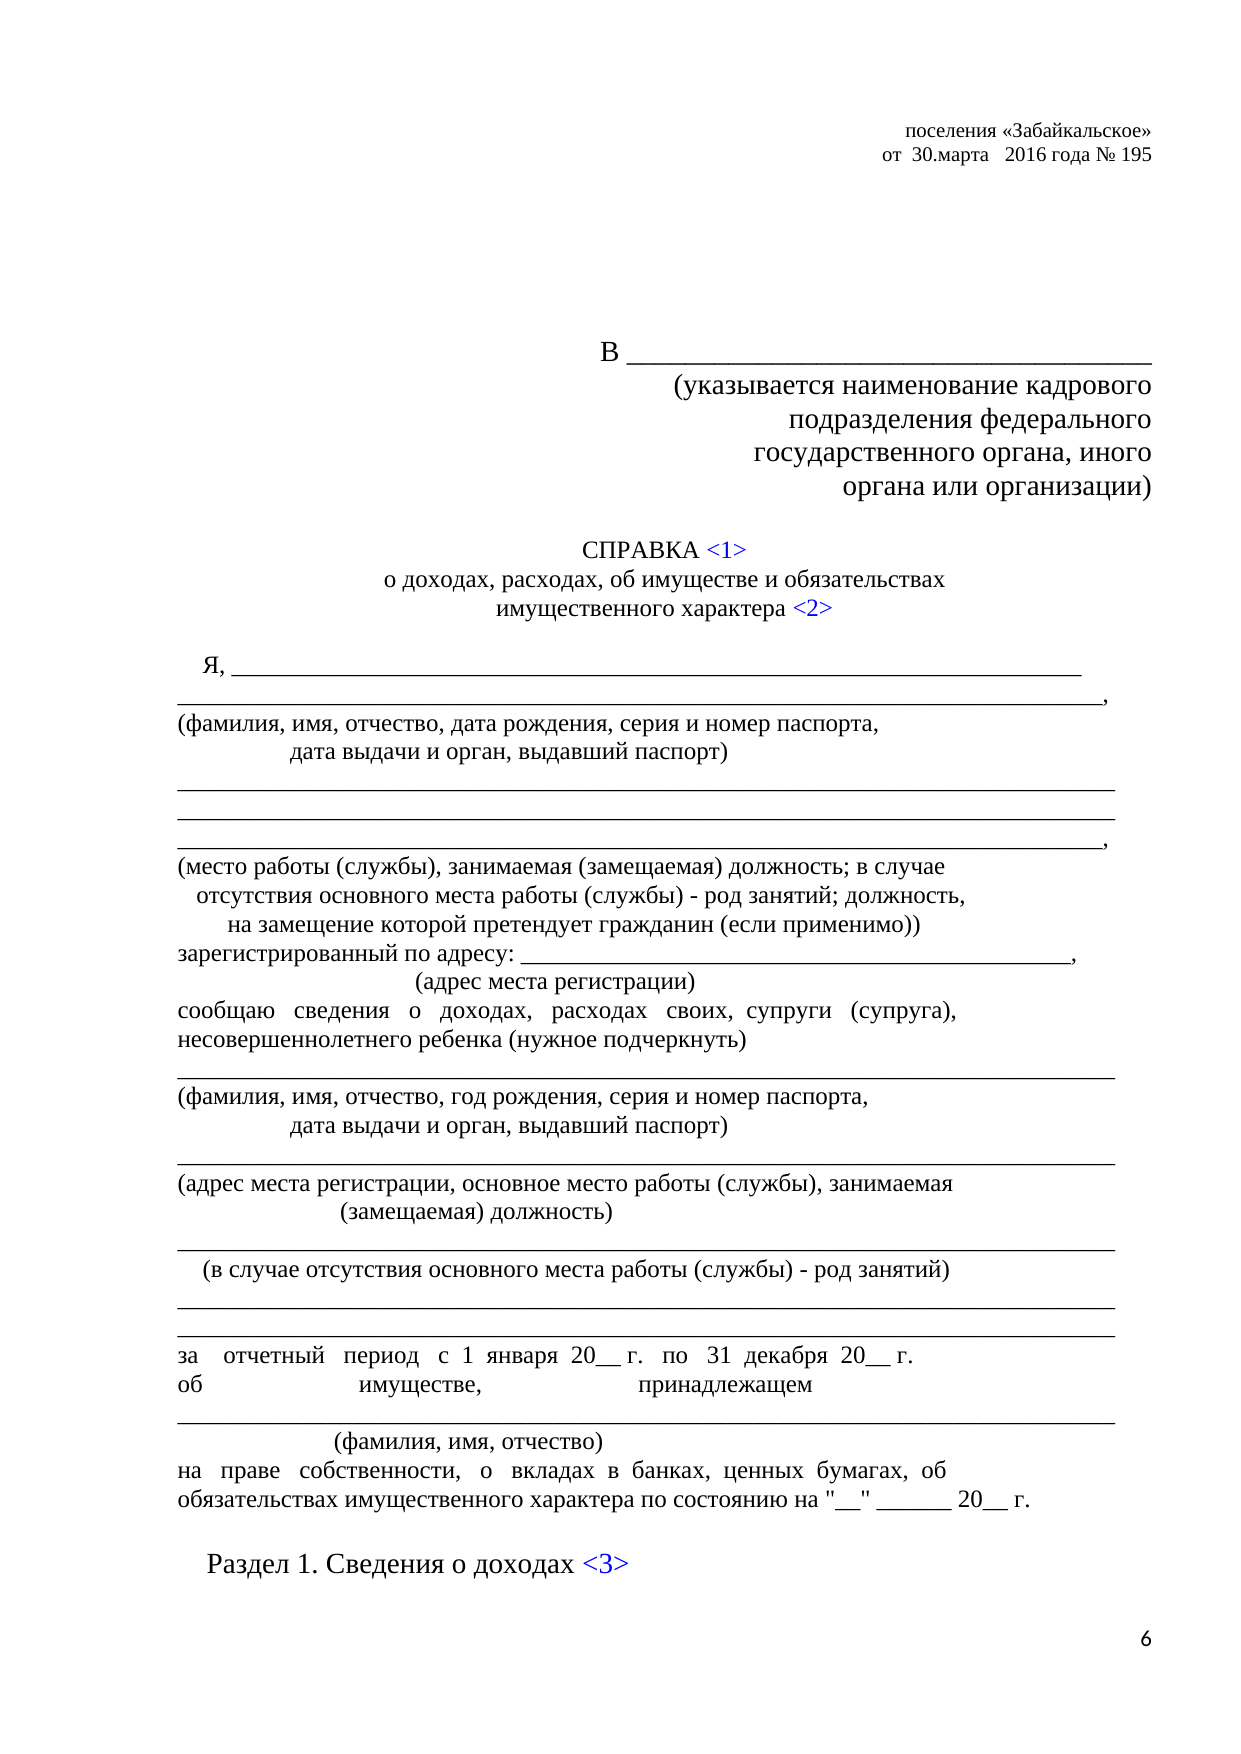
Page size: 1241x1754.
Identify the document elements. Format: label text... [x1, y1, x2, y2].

text (место работы (службы), занимаемая (замещаемая) должность; в случае [177, 851, 1152, 880]
text органа или организации) [177, 468, 1152, 502]
text на замещение которой претендует гражданин (если применимо)) [177, 909, 1152, 938]
text __________________________________________________________________________, [177, 679, 1152, 708]
text ___________________________________________________________________________ [177, 1139, 1152, 1168]
text ___________________________________________________________________________ [177, 1398, 1152, 1426]
text ___________________________________________________________________________ [177, 1225, 1152, 1254]
text ___________________________________________________________________________ [177, 1311, 1152, 1340]
text дата выдачи и орган, выдавший паспорт) [177, 1110, 1152, 1139]
text государственного органа, иного [177, 434, 1152, 468]
text (адрес места регистрации) [177, 966, 1152, 995]
text обязательствах имущественного характера по состоянию на "__" ______ 20__ г. [177, 1484, 1152, 1513]
text отсутствия основного места работы (службы) - род занятий; должность, [177, 880, 1152, 909]
text __________________________________________________________________________, [177, 823, 1152, 851]
text за отчетный период с 1 января 20__ г. по 31 декабря 20__ г. [177, 1340, 1152, 1369]
text ___________________________________________________________________________ [177, 765, 1152, 794]
text В ____________________________________ [177, 334, 1152, 367]
text об имуществе, принадлежащем [177, 1369, 1152, 1398]
text имущественного характера <2> [177, 593, 1152, 621]
text Я, ____________________________________________________________________ [177, 650, 1152, 679]
text от 30.марта 2016 года № 195 [177, 142, 1152, 166]
text ___________________________________________________________________________ [177, 1053, 1152, 1081]
text (адрес места регистрации, основное место работы (службы), занимаемая [177, 1168, 1152, 1196]
text (в случае отсутствия основного места работы (службы) - род занятий) [177, 1254, 1152, 1283]
text (фамилия, имя, отчество, дата рождения, серия и номер паспорта, [177, 708, 1152, 736]
text (замещаемая) должность) [177, 1196, 1152, 1225]
text (фамилия, имя, отчество, год рождения, серия и номер паспорта, [177, 1081, 1152, 1110]
text на праве собственности, о вкладах в банках, ценных бумагах, об [177, 1455, 1152, 1484]
text ___________________________________________________________________________ [177, 1283, 1152, 1311]
text о доходах, расходах, об имуществе и обязательствах [177, 564, 1152, 593]
text дата выдачи и орган, выдавший паспорт) [177, 736, 1152, 765]
text ___________________________________________________________________________ [177, 794, 1152, 823]
text сообщаю сведения о доходах, расходах своих, супруги (супруга), [177, 995, 1152, 1024]
text зарегистрированный по адресу: ____________________________________________, [177, 938, 1152, 966]
text (указывается наименование кадрового [177, 367, 1152, 401]
text поселения «Забайкальское» [177, 118, 1152, 142]
text Раздел 1. Сведения о доходах <3> [177, 1546, 1152, 1580]
text (фамилия, имя, отчество) [177, 1426, 1152, 1455]
text несовершеннолетнего ребенка (нужное подчеркнуть) [177, 1024, 1152, 1053]
text СПРАВКА <1> [177, 535, 1152, 564]
text подразделения федерального [177, 401, 1152, 434]
